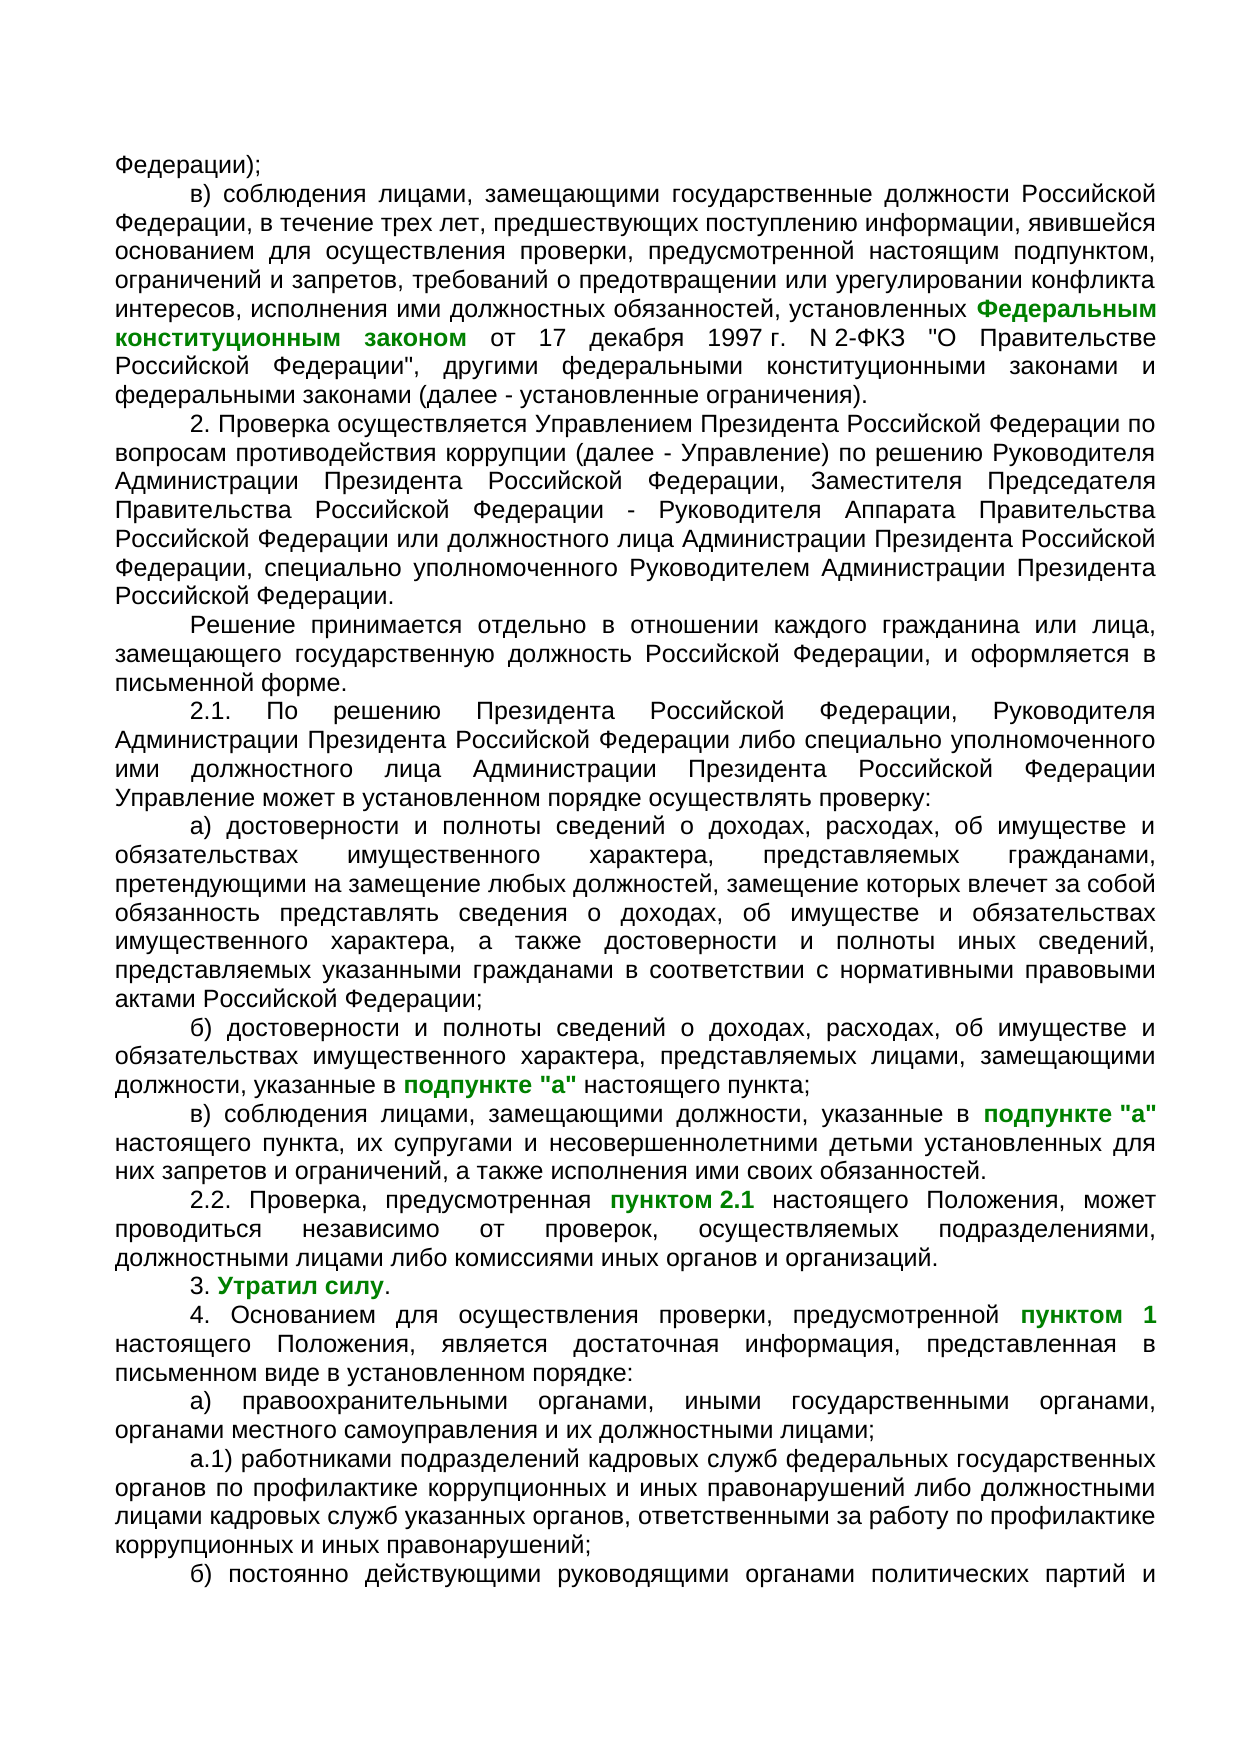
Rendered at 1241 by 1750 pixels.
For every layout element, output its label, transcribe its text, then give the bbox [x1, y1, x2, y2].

text а) достоверности и полноты сведений о доходах, расходах, об имуществе и обязательствах имущественного характера, представляемых гражданами, претендующими на замещение любых должностей, замещение которых влечет за собой обязанность представлять сведения о доходах, об имуществе и обязательствах имущественного характера, а также достоверности и полноты иных сведений, представляемых указанными гражданами в соответствии с нормативными правовыми актами Российской Федерации; [114, 811, 1157, 1012]
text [114, 1559, 1157, 1587]
text 4. Основанием для осуществления проверки, предусмотренной пунктом 1 настоящего Положения, является достаточная информация, представленная в письменном виде в установленном порядке: [114, 1300, 1157, 1386]
text в) соблюдения лицами, замещающими государственные должности Российской Федерации, в течение трех лет, предшествующих поступлению информации, явившейся основанием для осуществления проверки, предусмотренной настоящим подпунктом, ограничений и запретов, требований о предотвращении или урегулировании конфликта интересов, исполнения ими должностных обязанностей, установленных Федеральным конституционным законом от 17 декабря 1997 г. N 2-ФКЗ "О Правительстве Российской Федерации", другими федеральными конституционными законами и федеральными законами (далее - установленные ограничения). [114, 179, 1157, 409]
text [114, 150, 1157, 179]
text а.1) работниками подразделений кадровых служб федеральных государственных органов по профилактике коррупционных и иных правонарушений либо должностными лицами кадровых служб указанных органов, ответственными за работу по профилактике коррупционных и иных правонарушений; [114, 1444, 1157, 1559]
text 2. Проверка осуществляется Управлением Президента Российской Федерации по вопросам противодействия коррупции (далее - Управление) по решению Руководителя Администрации Президента Российской Федерации, Заместителя Председателя Правительства Российской Федерации - Руководителя Аппарата Правительства Российской Федерации или должностного лица Администрации Президента Российской Федерации, специально уполномоченного Руководителем Администрации Президента Российской Федерации. [114, 409, 1157, 610]
text в) соблюдения лицами, замещающими должности, указанные в подпункте "а" настоящего пункта, их супругами и несовершеннолетними детьми установленных для них запретов и ограничений, а также исполнения ими своих обязанностей. [114, 1099, 1157, 1185]
text 2.1. По решению Президента Российской Федерации, Руководителя Администрации Президента Российской Федерации либо специально уполномоченного ими должностного лица Администрации Президента Российской Федерации Управление может в установленном порядке осуществлять проверку: [114, 696, 1157, 811]
text 3. Утратил силу. [114, 1271, 1157, 1300]
text б) достоверности и полноты сведений о доходах, расходах, об имуществе и обязательствах имущественного характера, представляемых лицами, замещающими должности, указанные в подпункте "а" настоящего пункта; [114, 1012, 1157, 1099]
text Решение принимается отдельно в отношении каждого гражданина или лица, замещающего государственную должность Российской Федерации, и оформляется в письменной форме. [114, 610, 1157, 696]
text 2.2. Проверка, предусмотренная пунктом 2.1 настоящего Положения, может проводиться независимо от проверок, осуществляемых подразделениями, должностными лицами либо комиссиями иных органов и организаций. [114, 1185, 1157, 1271]
text а) правоохранительными органами, иными государственными органами, органами местного самоуправления и их должностными лицами; [114, 1386, 1157, 1444]
